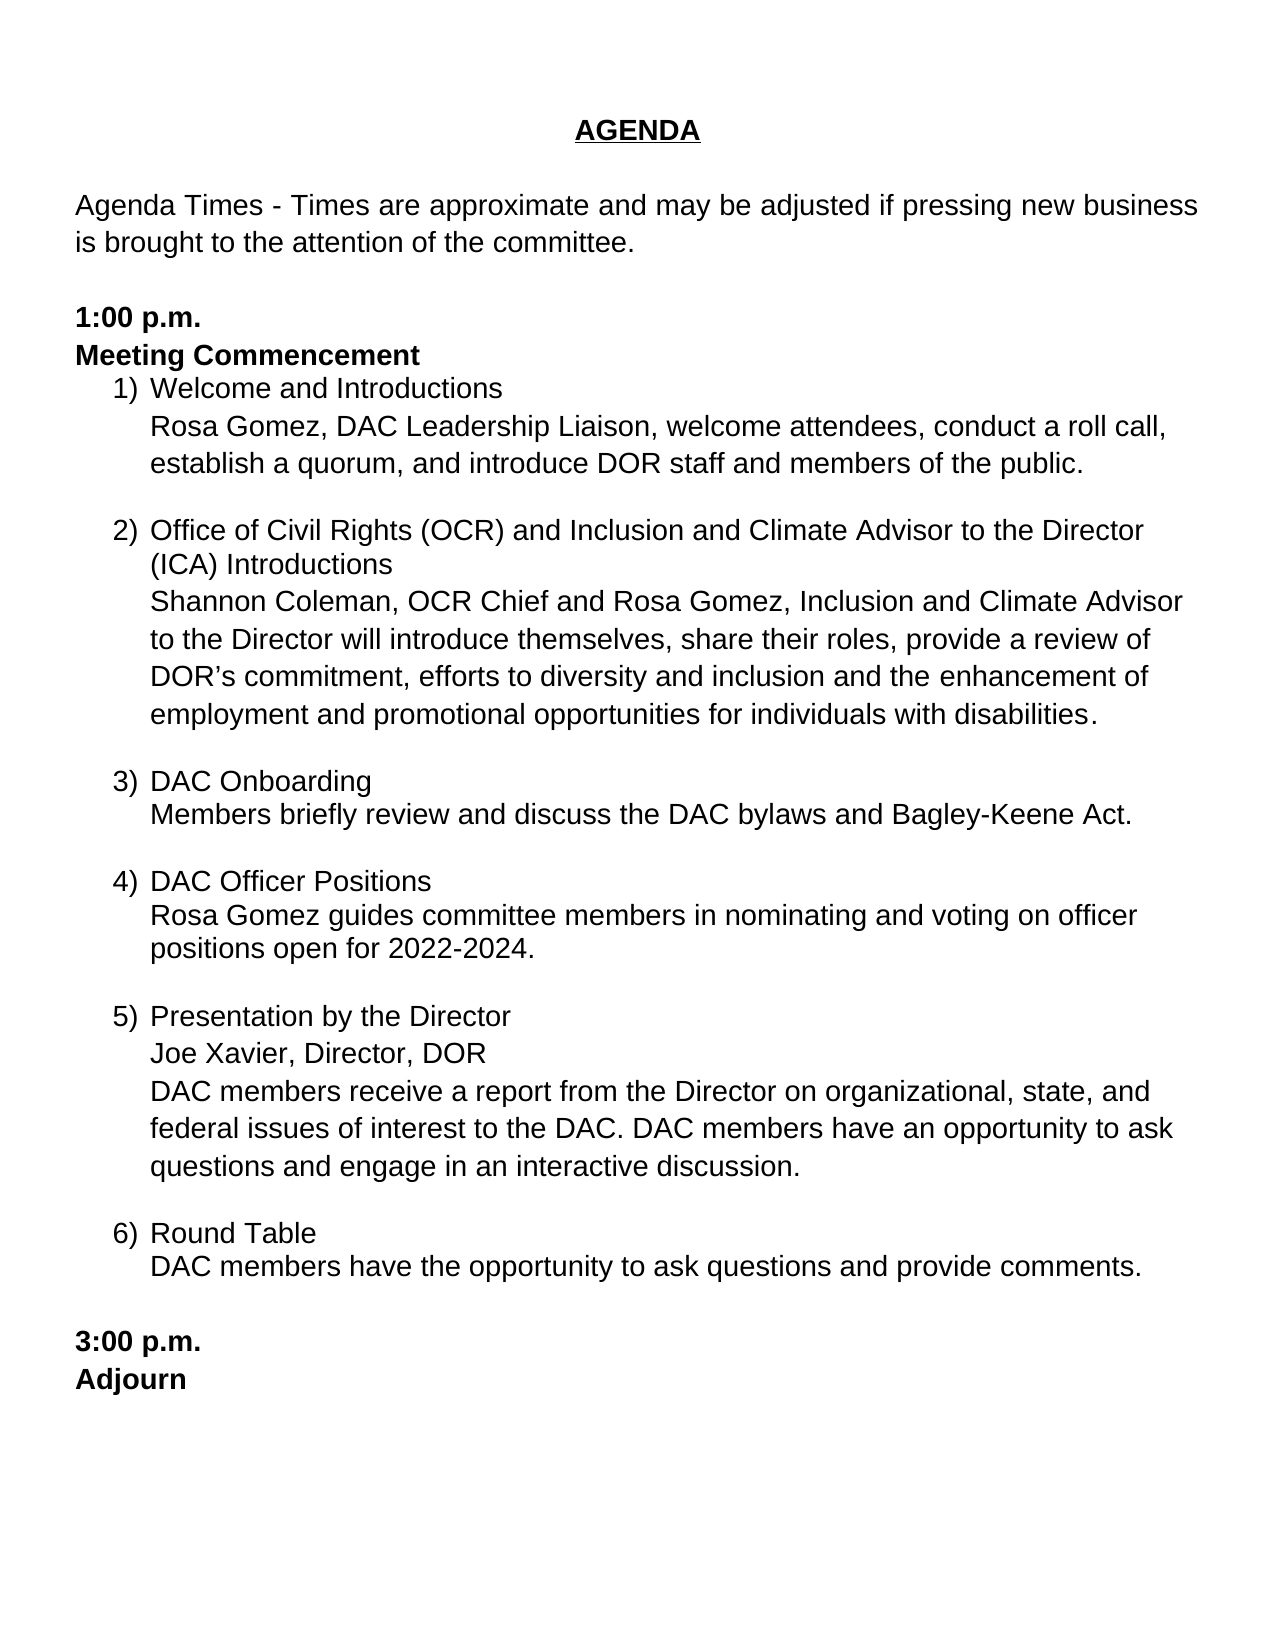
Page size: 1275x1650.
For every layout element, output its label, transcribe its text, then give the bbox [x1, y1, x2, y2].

text Members briefly review and discuss the DAC bylaws and Bagley-Keene Act. [150, 797, 1200, 831]
subtitle Presentation by the Director [112, 998, 1200, 1032]
text Rosa Gomez guides committee members in nominating and voting on officer positions open for 2022-2024. [150, 898, 1200, 965]
subtitle DAC Onboarding [112, 764, 1200, 797]
subtitle DAC Officer Positions [112, 864, 1200, 898]
subtitle 3:00 p.m. [75, 1320, 1200, 1358]
subtitle Adjourn [75, 1358, 1200, 1395]
text DAC members have the opportunity to ask questions and provide comments. [150, 1249, 1200, 1283]
text Agenda Times - Times are approximate and may be adjusted if pressing new business is brought to the attention of the committee. [75, 183, 1200, 258]
text DAC members receive a report from the Director on organizational, state, and federal issues of interest to the DAC. DAC members have an opportunity to ask questions and engage in an interactive discussion. [150, 1069, 1200, 1182]
text Joe Xavier, Director, DOR [75, 1032, 1200, 1069]
subtitle 1:00 p.m. [75, 296, 1200, 333]
text Shannon Coleman, OCR Chief and Rosa Gomez, Inclusion and Climate Advisor to the Director will introduce themselves, share their roles, provide a review of DOR’s commitment, efforts to diversity and inclusion and the enhancement of employment and promotional opportunities for individuals with disabilities. [150, 580, 1200, 730]
subtitle Office of Civil Rights (OCR) and Inclusion and Climate Advisor to the Director (ICA) Introductions [112, 513, 1200, 580]
subtitle Welcome and Introductions [112, 371, 1200, 404]
text Rosa Gomez, DAC Leadership Liaison, welcome attendees, conduct a roll call, establish a quorum, and introduce DOR staff and members of the public. [150, 404, 1200, 479]
subtitle Round Table [112, 1216, 1200, 1249]
subtitle AGENDA [75, 108, 1200, 146]
subtitle Meeting Commencement [75, 333, 1200, 371]
